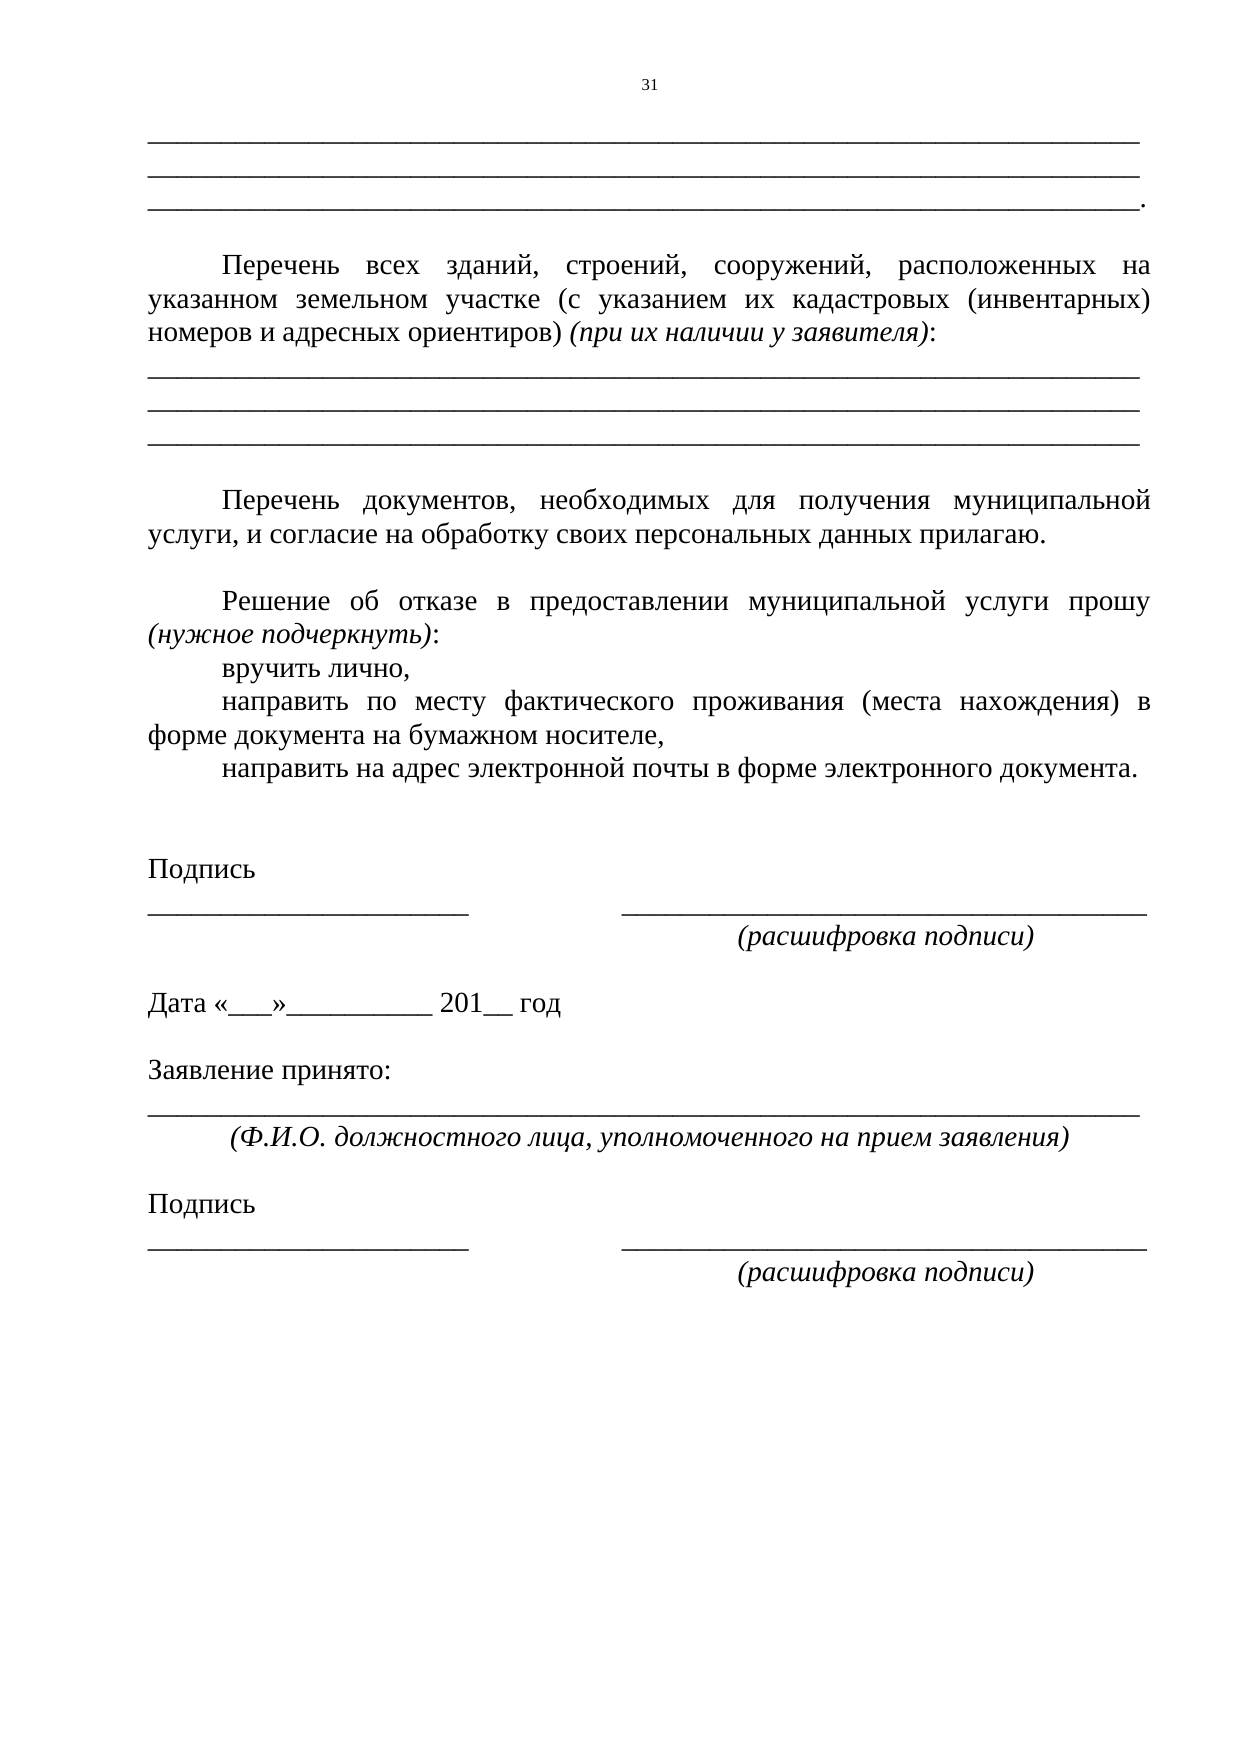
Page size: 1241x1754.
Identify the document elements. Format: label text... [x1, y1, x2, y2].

text Решение об отказе в предоставлении муниципальной услуги прошу (нужное подчеркнуть): [148, 583, 1152, 650]
text Перечень всех зданий, строений, сооружений, расположенных на указанном земельном участке (с указанием их кадастровых (инвентарных) номеров и адресных ориентиров) (при их наличии у заявителя): [148, 247, 1152, 348]
text ____________________________________________________________________________________________________________________________________________________________________________________________________________. [148, 113, 1152, 214]
text Заявление принято: [148, 1052, 1152, 1086]
text вручить лично, [148, 650, 1152, 683]
text ______________________ ____________________________________ [148, 1220, 1152, 1254]
text Подпись [148, 851, 1152, 885]
text ____________________________________________________________________ [148, 1086, 1152, 1119]
text направить по месту фактического проживания (места нахождения) в форме документа на бумажном носителе, [148, 683, 1152, 751]
text Дата «___»__________ 201__ год [148, 985, 1152, 1019]
text Подпись [148, 1187, 1152, 1220]
text (расшифровка подписи) [620, 918, 1152, 952]
text (Ф.И.О. должностного лица, уполномоченного на прием заявления) [148, 1119, 1152, 1153]
text ______________________ ____________________________________ [148, 885, 1152, 918]
text направить на адрес электронной почты в форме электронного документа. [148, 751, 1152, 784]
text ____________________________________________________________________________________________________________________________________________________________________________________________________________ [148, 348, 1152, 449]
text (расшифровка подписи) [620, 1254, 1152, 1287]
text Перечень документов, необходимых для получения муниципальной услуги, и согласие на обработку своих персональных данных прилагаю. [148, 482, 1152, 549]
